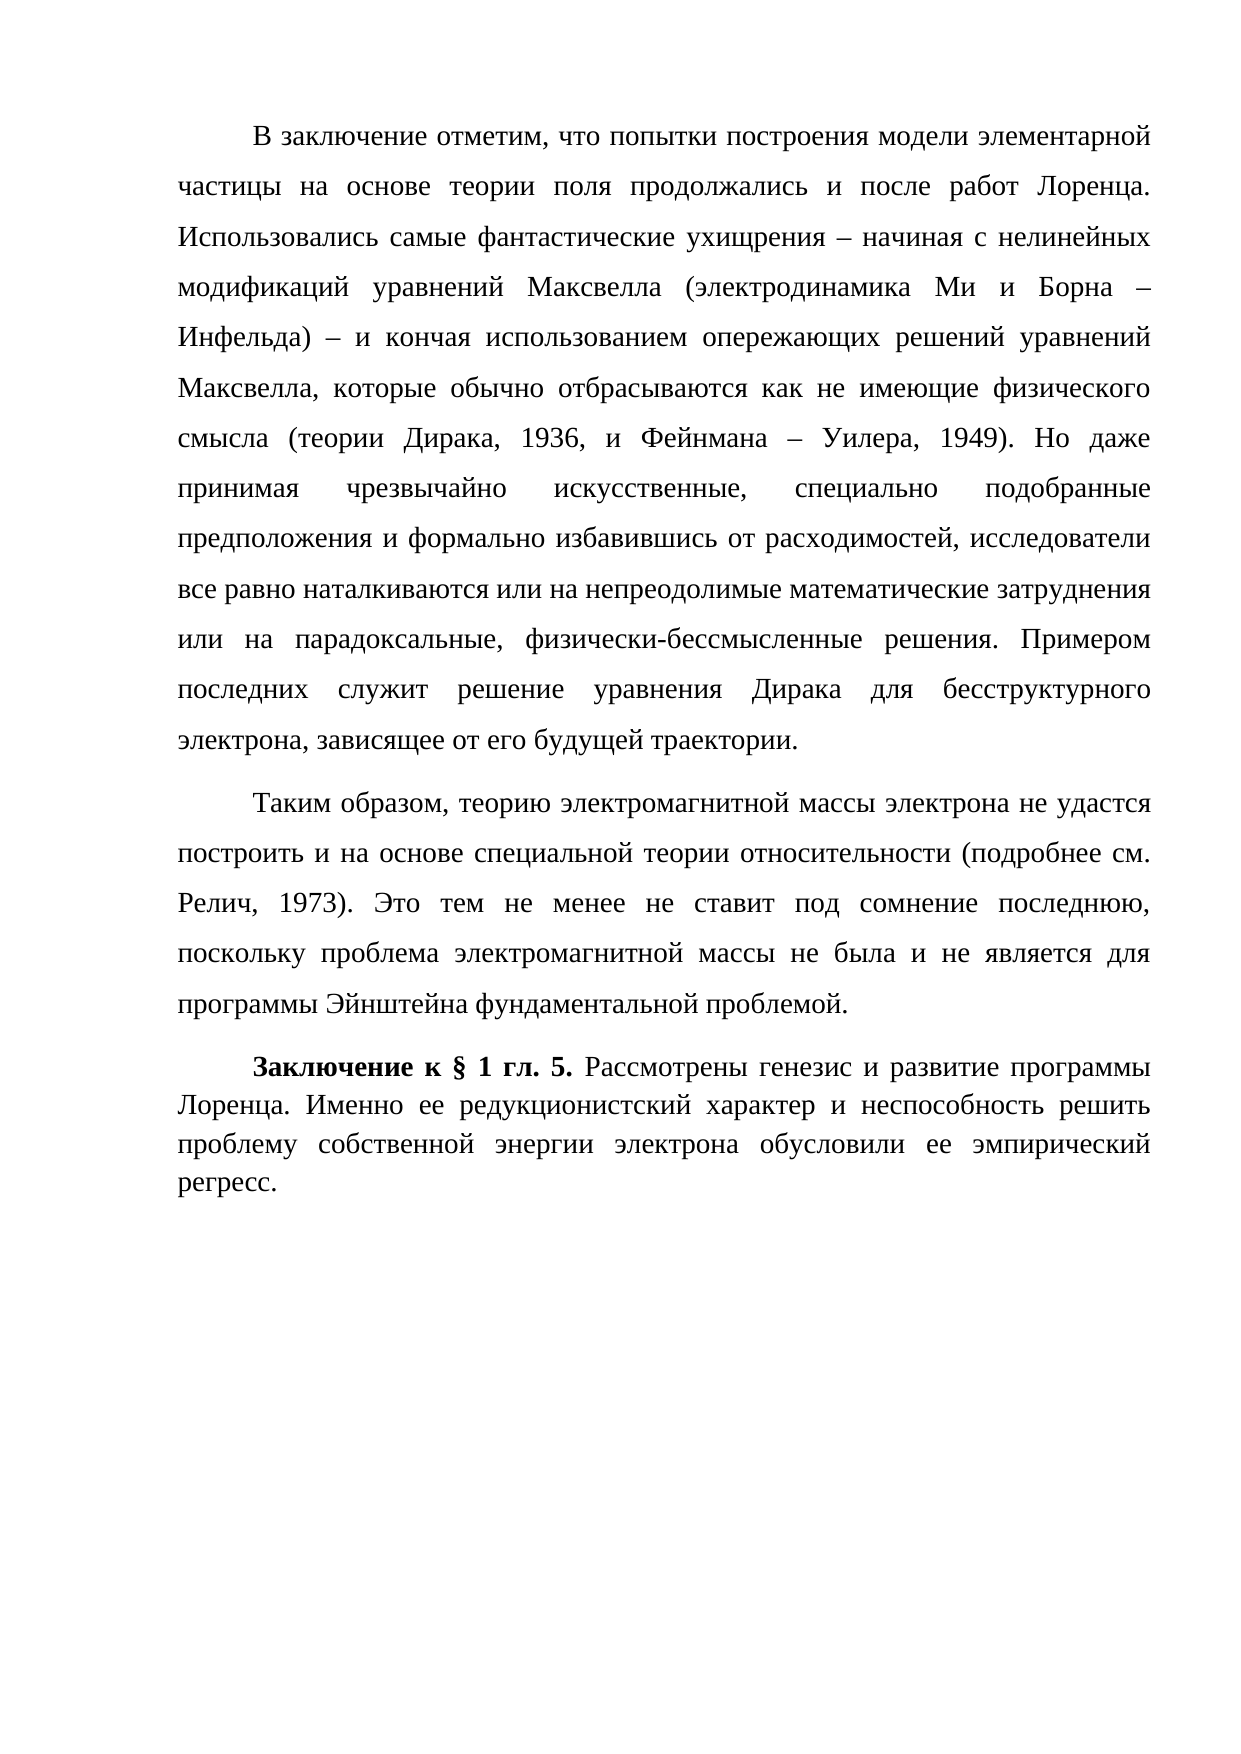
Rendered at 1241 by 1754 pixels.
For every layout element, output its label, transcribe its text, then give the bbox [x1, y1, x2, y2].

text Таким образом, теорию электромагнитной массы электрона не удастся построить и на основе специальной теории относительности (подробнее см. Релич, 1973). Это тем не менее не ставит под сомнение последнюю, поскольку проблема электромагнитной массы не была и не является для программы Эйнштейна фундаментальной проблемой. [177, 785, 1152, 1019]
text В заключение отметим, что попытки построения модели элементарной частицы на основе теории поля продолжались и после работ Лоренца. Использовались самые фантастические ухищрения – начиная с нелинейных модификаций уравнений Максвелла (электродинамика Ми и Борна – Инфельда) – и кончая использованием опережающих решений уравнений Максвелла, которые обычно отбрасываются как не имеющие физического смысла (теории Дирака, 1936, и Фейнмана – Уилера, 1949). Но даже принимая чрезвычайно искусственные, специально подобранные предположения и формально избавившись от расходимостей, исследователи все равно наталкиваются или на непреодолимые математические затруднения или на парадоксальные, физически-бессмысленные решения. Примером последних служит решение уравнения Дирака для бесструктурного электрона, зависящее от его будущей траектории. [177, 118, 1152, 755]
text Заключение к § 1 гл. 5. Рассмотрены генезис и развитие программы Лоренца. Именно ее редукционистский характер и неспособность решить проблему собственной энергии электрона обусловили ее эмпирический регресс. [177, 1049, 1152, 1198]
